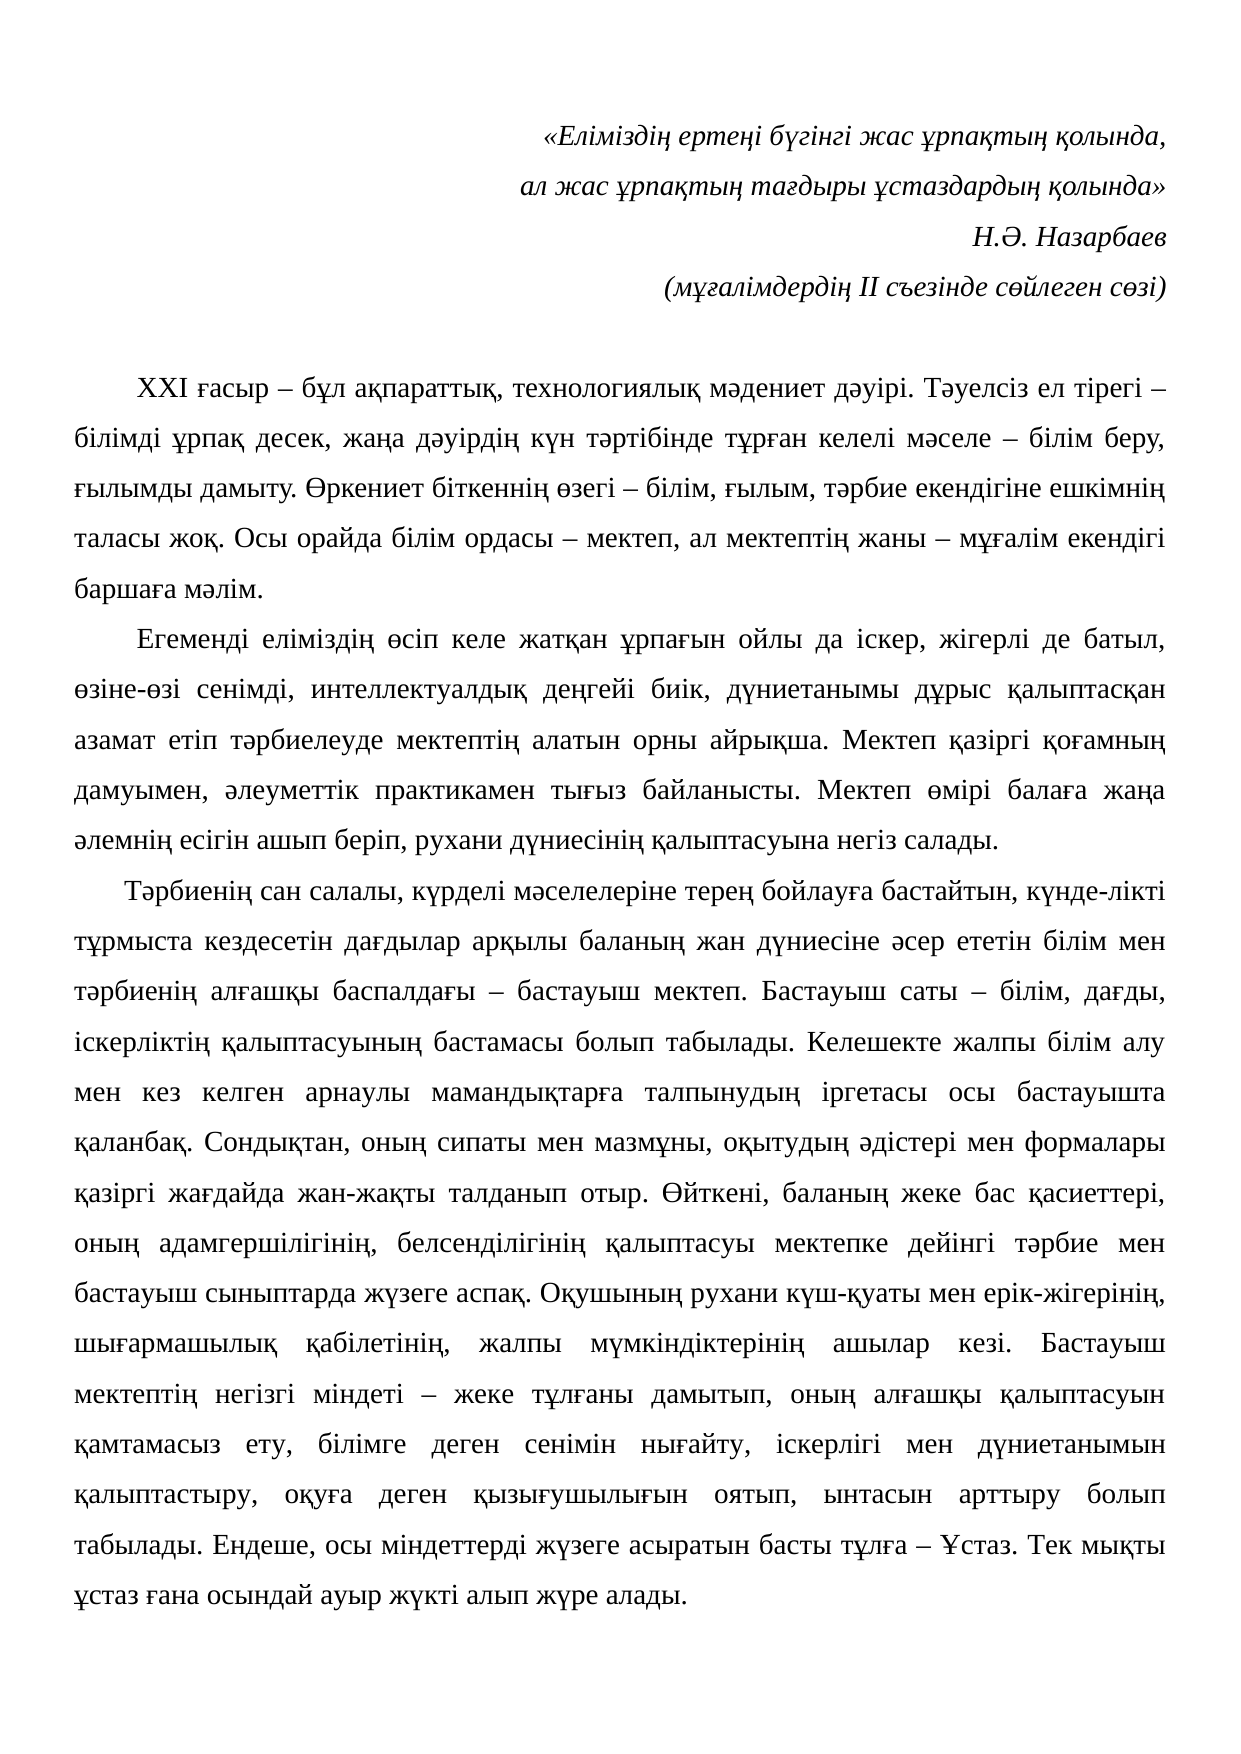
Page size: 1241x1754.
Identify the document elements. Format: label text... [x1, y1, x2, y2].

text Н.Ә. Назарбаев [74, 219, 1167, 252]
text Тәрбиенің сан салалы, күрделі мәселелеріне терең бойлауға бастайтын, күнде-лікті тұрмыста кездесетін дағдылар арқылы баланың жан дүниесіне әсер ететін білім мен тәрбиенің алғашқы баспалдағы – бастауыш мектеп. Бастауыш саты – білім, дағды, іскерліктің қалыптасуының бастамасы болып табылады. Келешекте жалпы білім алу мен кез келген арнаулы мамандықтарға талпынудың іргетасы осы бастауышта қаланбақ. Сондықтан, оның сипаты мен мазмұны, оқытудың әдістері мен формалары қазіргі жағдайда жан-жақты талданып отыр. Өйткені, баланың жеке бас қасиеттері, оның адамгершілігінің, белсенділігінің қалыптасуы мектепке дейінгі тәрбие мен бастауыш сыныптарда жүзеге аспақ. Оқушының рухани күш-қуаты мен ерік-жігерінің, шығармашылық қабілетінің, жалпы мүмкіндіктерінің ашылар кезі. Бастауыш мектептің негізгі міндеті – жеке тұлғаны дамытып, оның алғашқы қалыптасуын қамтамасыз ету, білімге деген сенімін нығайту, іскерлігі мен дүниетанымын қалыптастыру, оқуға деген қызығушылығын оятып, ынтасын арттыру болып табылады. Ендеше, осы міндеттерді жүзеге асыратын басты тұлға – Ұстаз. Тек мықты ұстаз ғана осындай ауыр жүкті алып жүре алады. [74, 873, 1167, 1611]
text ал жас ұрпақтың тағдыры ұстаздардың қолында» [74, 168, 1167, 202]
text (мұғалімдердің II съезінде сөйлеген сөзі) [74, 269, 1167, 303]
text XXI ғасыр – бұл ақпараттық, технологиялық мәдениет дәуірі. Тәуелсіз ел тірегі – білімді ұрпақ десек, жаңа дәуірдің күн тәртібінде тұрған келелі мәселе – білім беру, ғылымды дамыту. Өркениет біткеннің өзегі – білім, ғылым, тәрбие екендігіне ешкімнің таласы жоқ. Осы орайда білім ордасы – мектеп, ал мектептің жаны – мұғалім екендігі баршаға мәлім. [74, 370, 1167, 604]
text Егеменді еліміздің өсіп келе жатқан ұрпағын ойлы да іскер, жігерлі де батыл, өзіне-өзі сенімді, интеллектуалдық деңгейі биік, дүниетанымы дұрыс қалыптасқан азамат етіп тәрбиелеуде мектептің алатын орны айрықша. Мектеп қазіргі қоғамның дамуымен, әлеуметтік практикамен тығыз байланысты. Мектеп өмірі балаға жаңа әлемнің есігін ашып беріп, рухани дүниесінің қалыптасуына негіз салады. [74, 621, 1167, 856]
text «Еліміздің ертеңі бүгінгі жас ұрпақтың қолында, [74, 118, 1167, 152]
